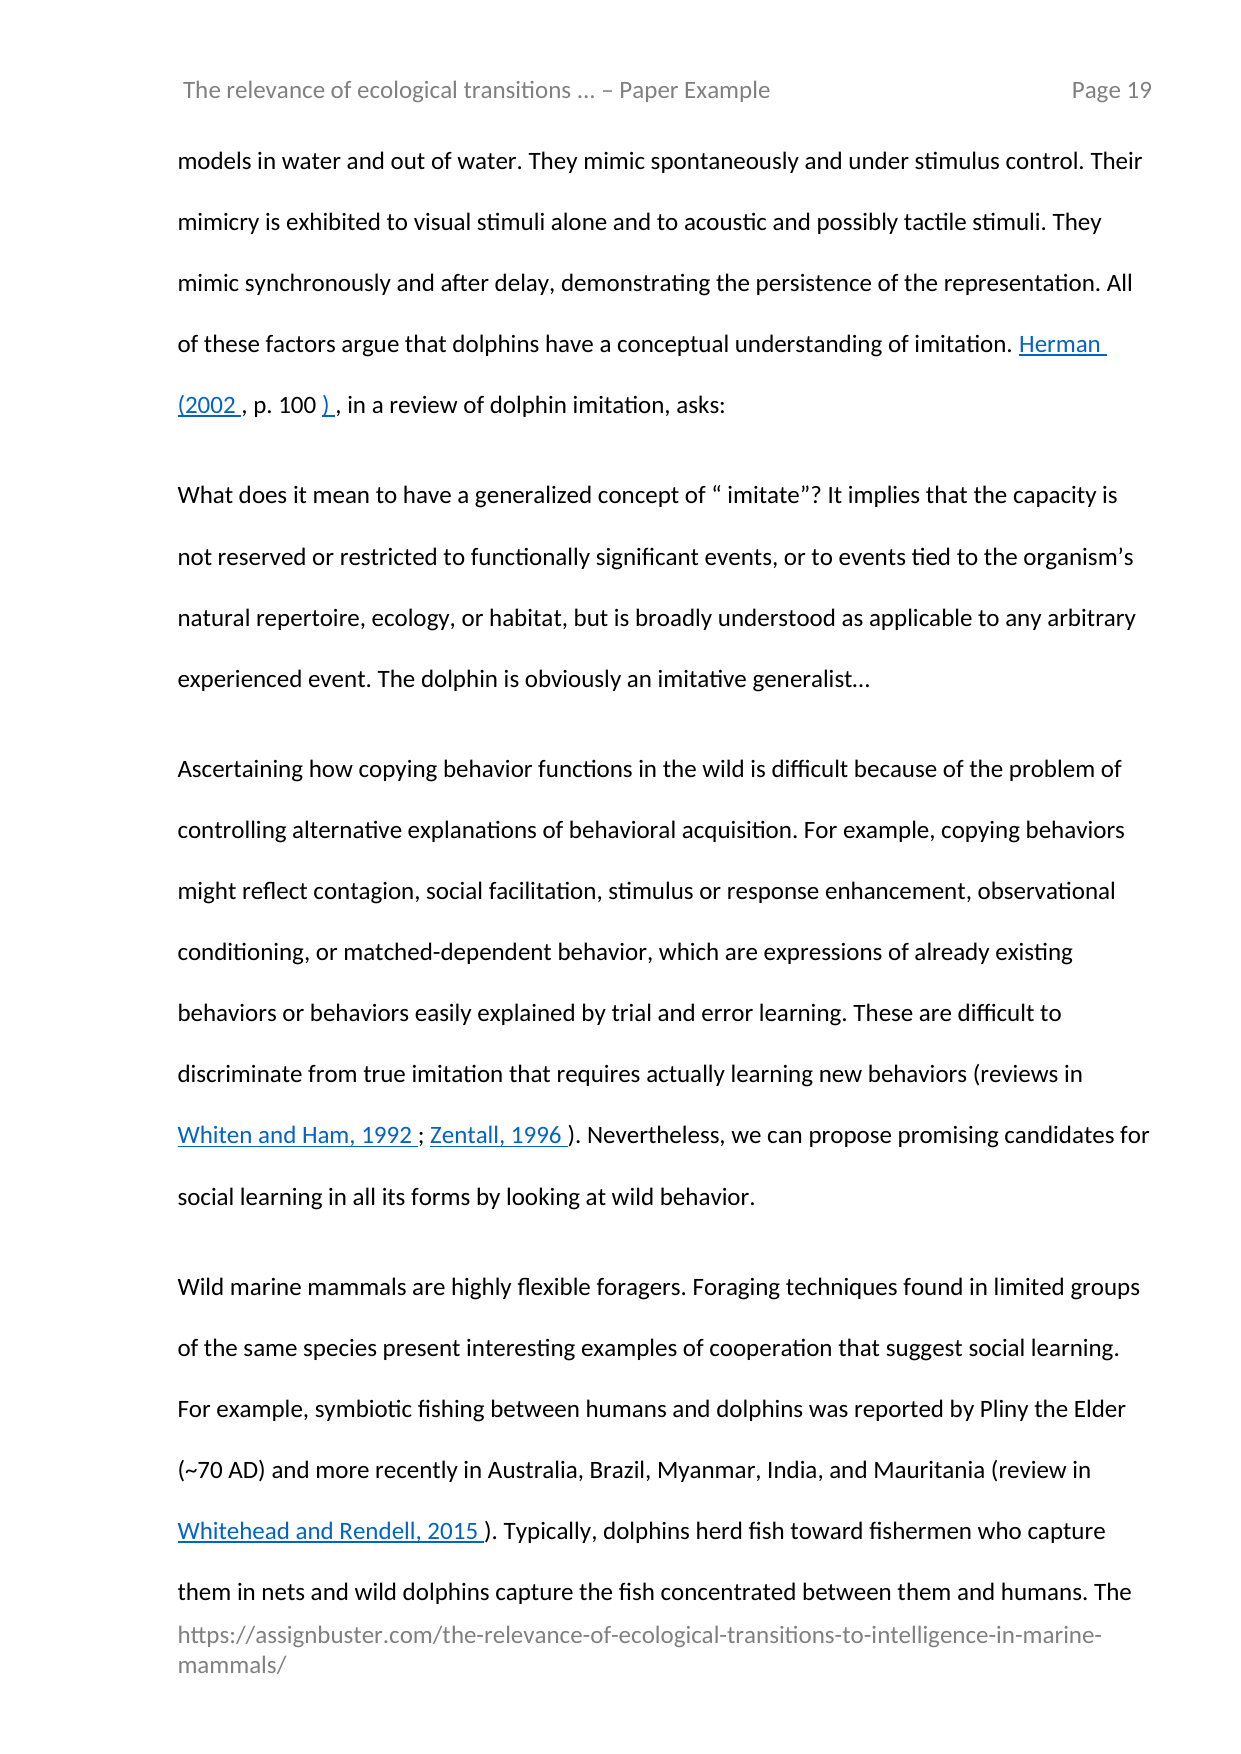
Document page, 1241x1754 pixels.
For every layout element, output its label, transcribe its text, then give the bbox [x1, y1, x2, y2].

text What does it mean to have a generalized concept of “ imitate”? It implies that the capacity is not reserved or restricted to functionally significant events, or to events tied to the organism’s natural repertoire, ecology, or habitat, but is broadly understood as applicable to any arbitrary experienced event. The dolphin is obviously an imitative generalist… [177, 480, 1152, 693]
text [177, 145, 1152, 420]
text Ascertaining how copying behavior functions in the wild is difficult because of the problem of controlling alternative explanations of behavioral acquisition. For example, copying behaviors might reflect contagion, social facilitation, stimulus or response enhancement, observational conditioning, or matched-dependent behavior, which are expressions of already existing behaviors or behaviors easily explained by trial and error learning. These are difficult to discriminate from true imitation that requires actually learning new behaviors (reviews in Whiten and Ham, 1992 ; Zentall, 1996 ). Nevertheless, we can propose promising candidates for social learning in all its forms by looking at wild behavior. [177, 753, 1152, 1211]
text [177, 1271, 1152, 1607]
